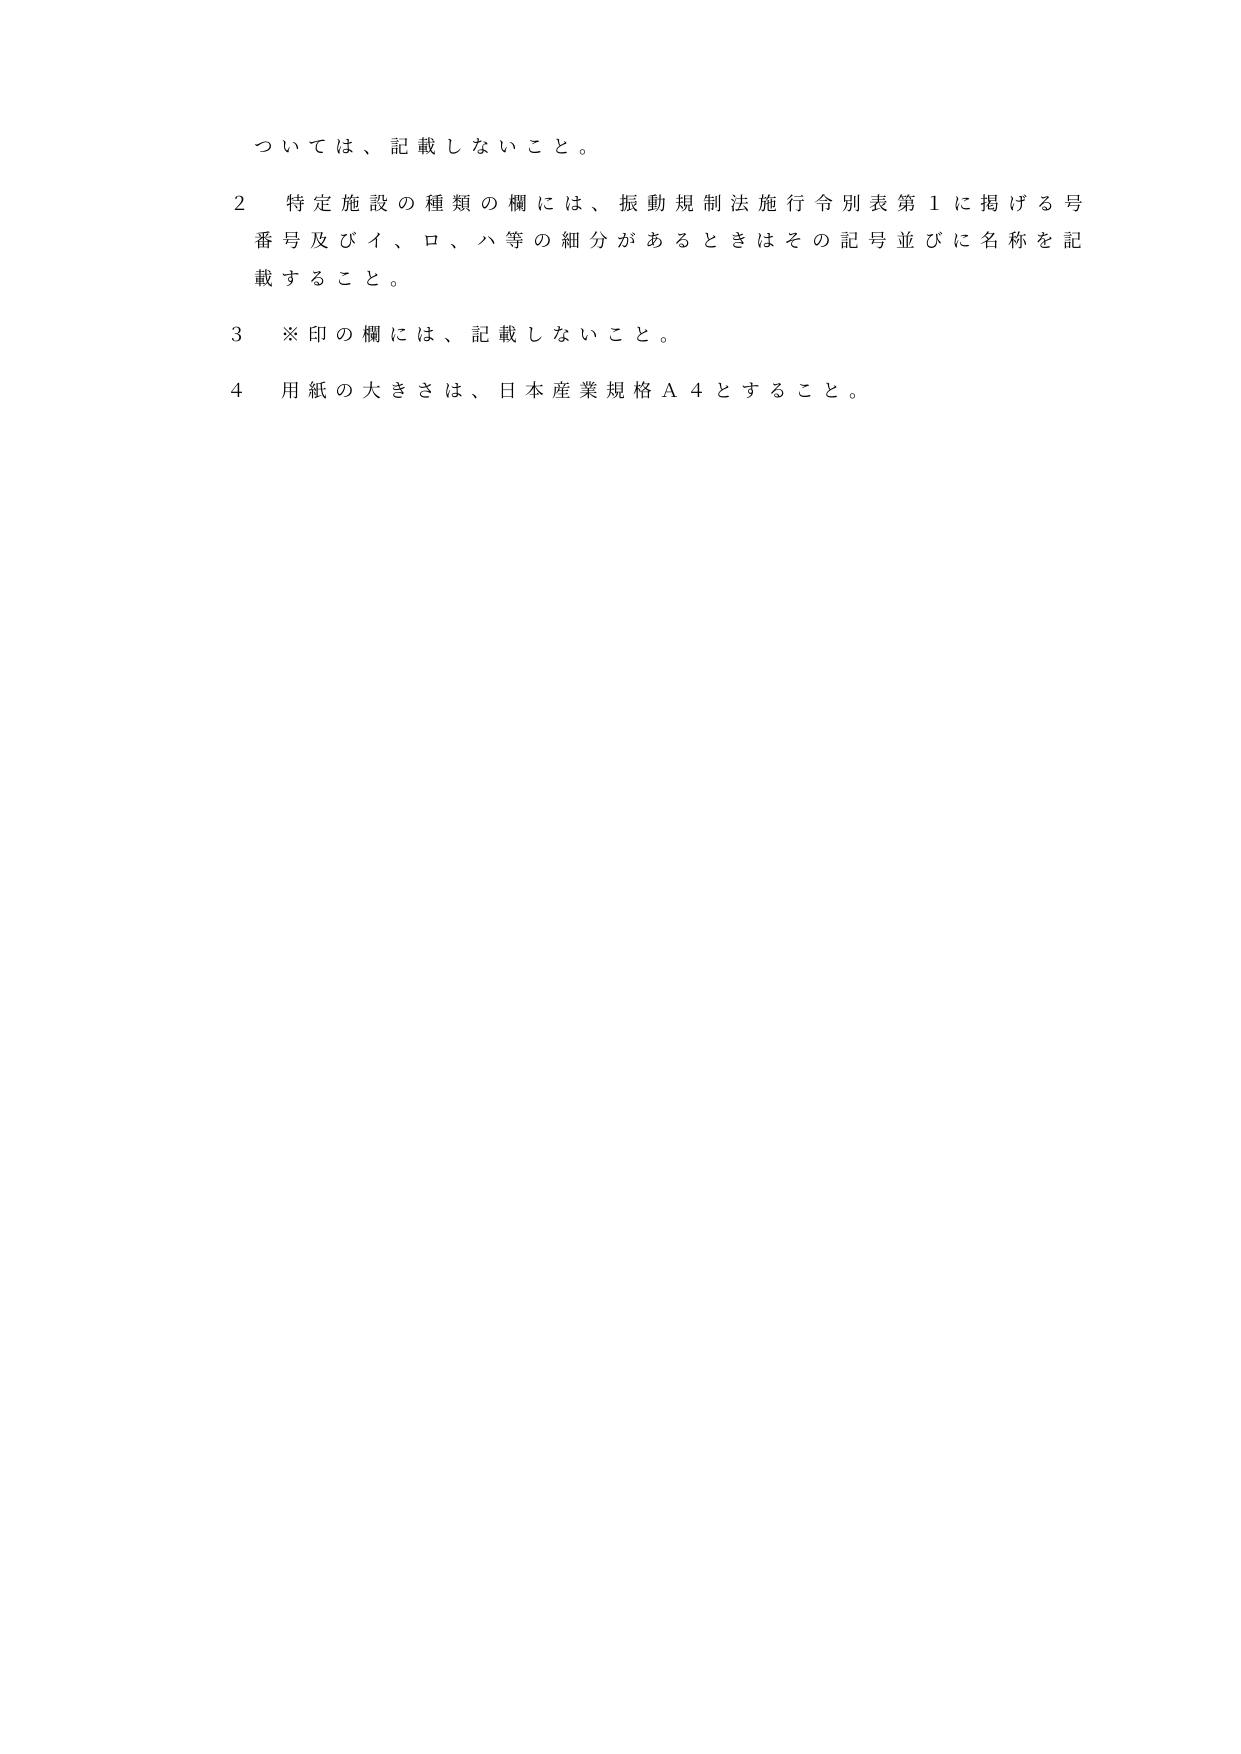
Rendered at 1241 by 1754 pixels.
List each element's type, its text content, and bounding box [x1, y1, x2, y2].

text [119, 127, 1092, 164]
text ３ ※印の欄には、記載しないこと。 [119, 314, 1092, 352]
text ２ 特定施設の種類の欄には、振動規制法施行令別表第１に掲げる号番号及びイ、ロ、ハ等の細分があるときはその記号並びに名称を記載すること。 [119, 183, 1092, 296]
text ４ 用紙の大きさは、日本産業規格Ａ４とすること。 [119, 371, 1121, 408]
